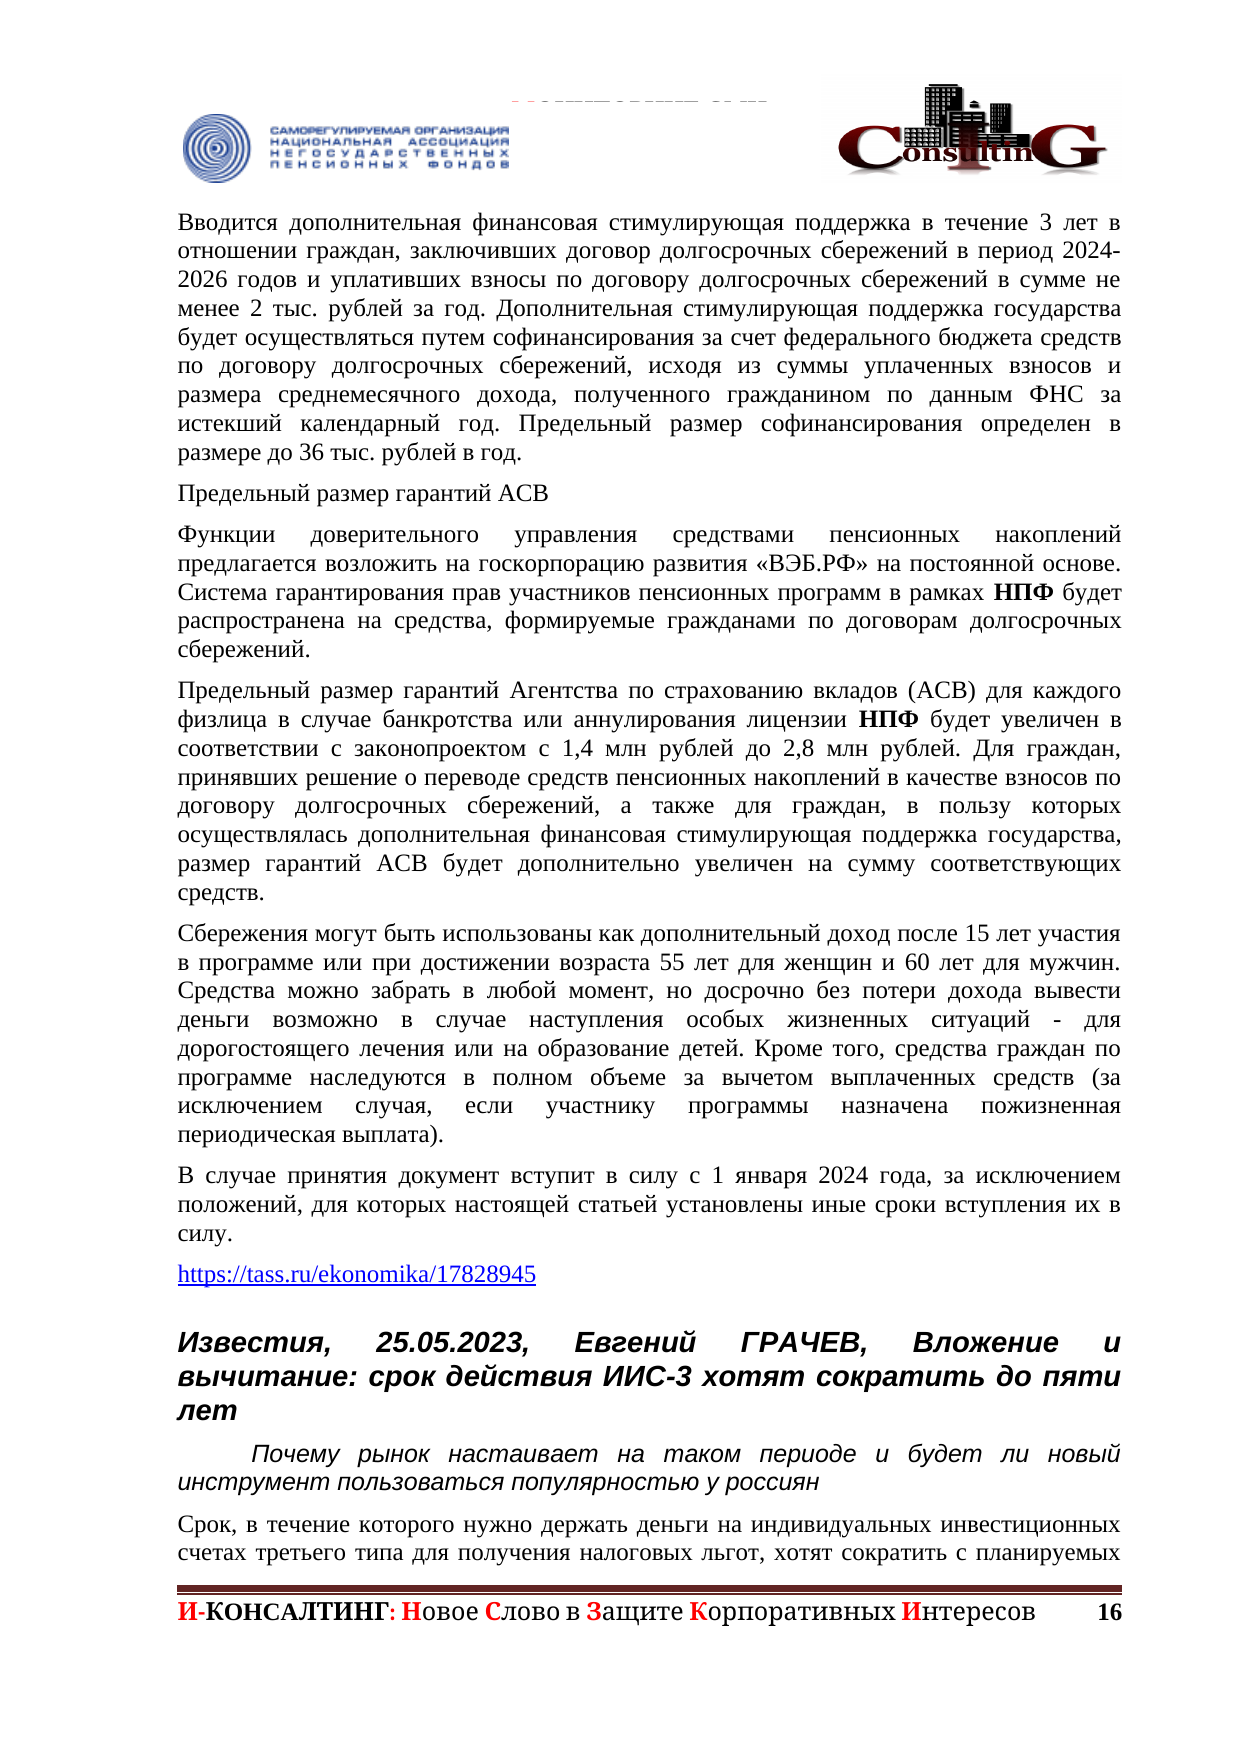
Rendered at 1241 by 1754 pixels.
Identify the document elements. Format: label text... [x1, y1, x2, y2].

text Функции доверительного управления средствами пенсионных накоплений предлагается возложить на госкорпорацию развития «ВЭБ.РФ» на постоянной основе. Система гарантирования прав участников пенсионных программ в рамках НПФ будет распространена на средства, формируемые гражданами по договорам долгосрочных сбережений. [177, 519, 1122, 663]
picture [183, 114, 509, 183]
text Предельный размер гарантий Агентства по страхованию вкладов (АСВ) для каждого физлица в случае банкротства или аннулирования лицензии НПФ будет увеличен в соответствии с законопроектом с 1,4 млн рублей до 2,8 млн рублей. Для граждан, принявших решение о переводе средств пенсионных накоплений в качестве взносов по договору долгосрочных сбережений, а также для граждан, в пользу которых осуществлялась дополнительная финансовая стимулирующая поддержка государства, размер гарантий АСВ будет дополнительно увеличен на сумму соответствующих средств. [177, 676, 1122, 906]
text Вводится дополнительная финансовая стимулирующая поддержка в течение 3 лет в отношении граждан, заключивших договор долгосрочных сбережений в период 2024-2026 годов и уплативших взносы по договору долгосрочных сбережений в сумме не менее 2 тыс. рублей за год. Дополнительная стимулирующая поддержка государства будет осуществляться путем софинансирования за счет федерального бюджета средств по договору долгосрочных сбережений, исходя из суммы уплаченных взносов и размера среднемесячного дохода, полученного гражданином по данным ФНС за истекший календарный год. Предельный размер софинансирования определен в размере до 36 тыс. рублей в год. [177, 207, 1122, 466]
text https://tass.ru/ekonomika/17828945 [177, 1259, 1122, 1288]
text Предельный размер гарантий АСВ [177, 478, 1122, 507]
text Сбережения могут быть использованы как дополнительный доход после 15 лет участия в программе или при достижении возраста 55 лет для женщин и 60 лет для мужчин. Средства можно забрать в любой момент, но досрочно без потери дохода вывести деньги возможно в случае наступления особых жизненных ситуаций - для дорогостоящего лечения или на образование детей. Кроме того, средства граждан по программе наследуются в полном объеме за вычетом выплаченных средств (за исключением случая, если участнику программы назначена пожизненная периодическая выплата). [177, 918, 1122, 1148]
text В случае принятия документ вступит в силу с 1 января 2024 года, за исключением положений, для которых настоящей статьей установлены иные сроки вступления их в силу. [177, 1161, 1122, 1247]
subtitle Почему рынок настаивает на таком периоде и будет ли новый инструмент пользоваться популярностью у россиян [177, 1439, 1122, 1496]
subtitle Известия, 25.05.2023, Евгений ГРАЧЕВ, Вложение и вычитание: срок действия ИИС-3 хотят сократить до пяти лет [177, 1326, 1122, 1426]
picture [821, 73, 1122, 183]
